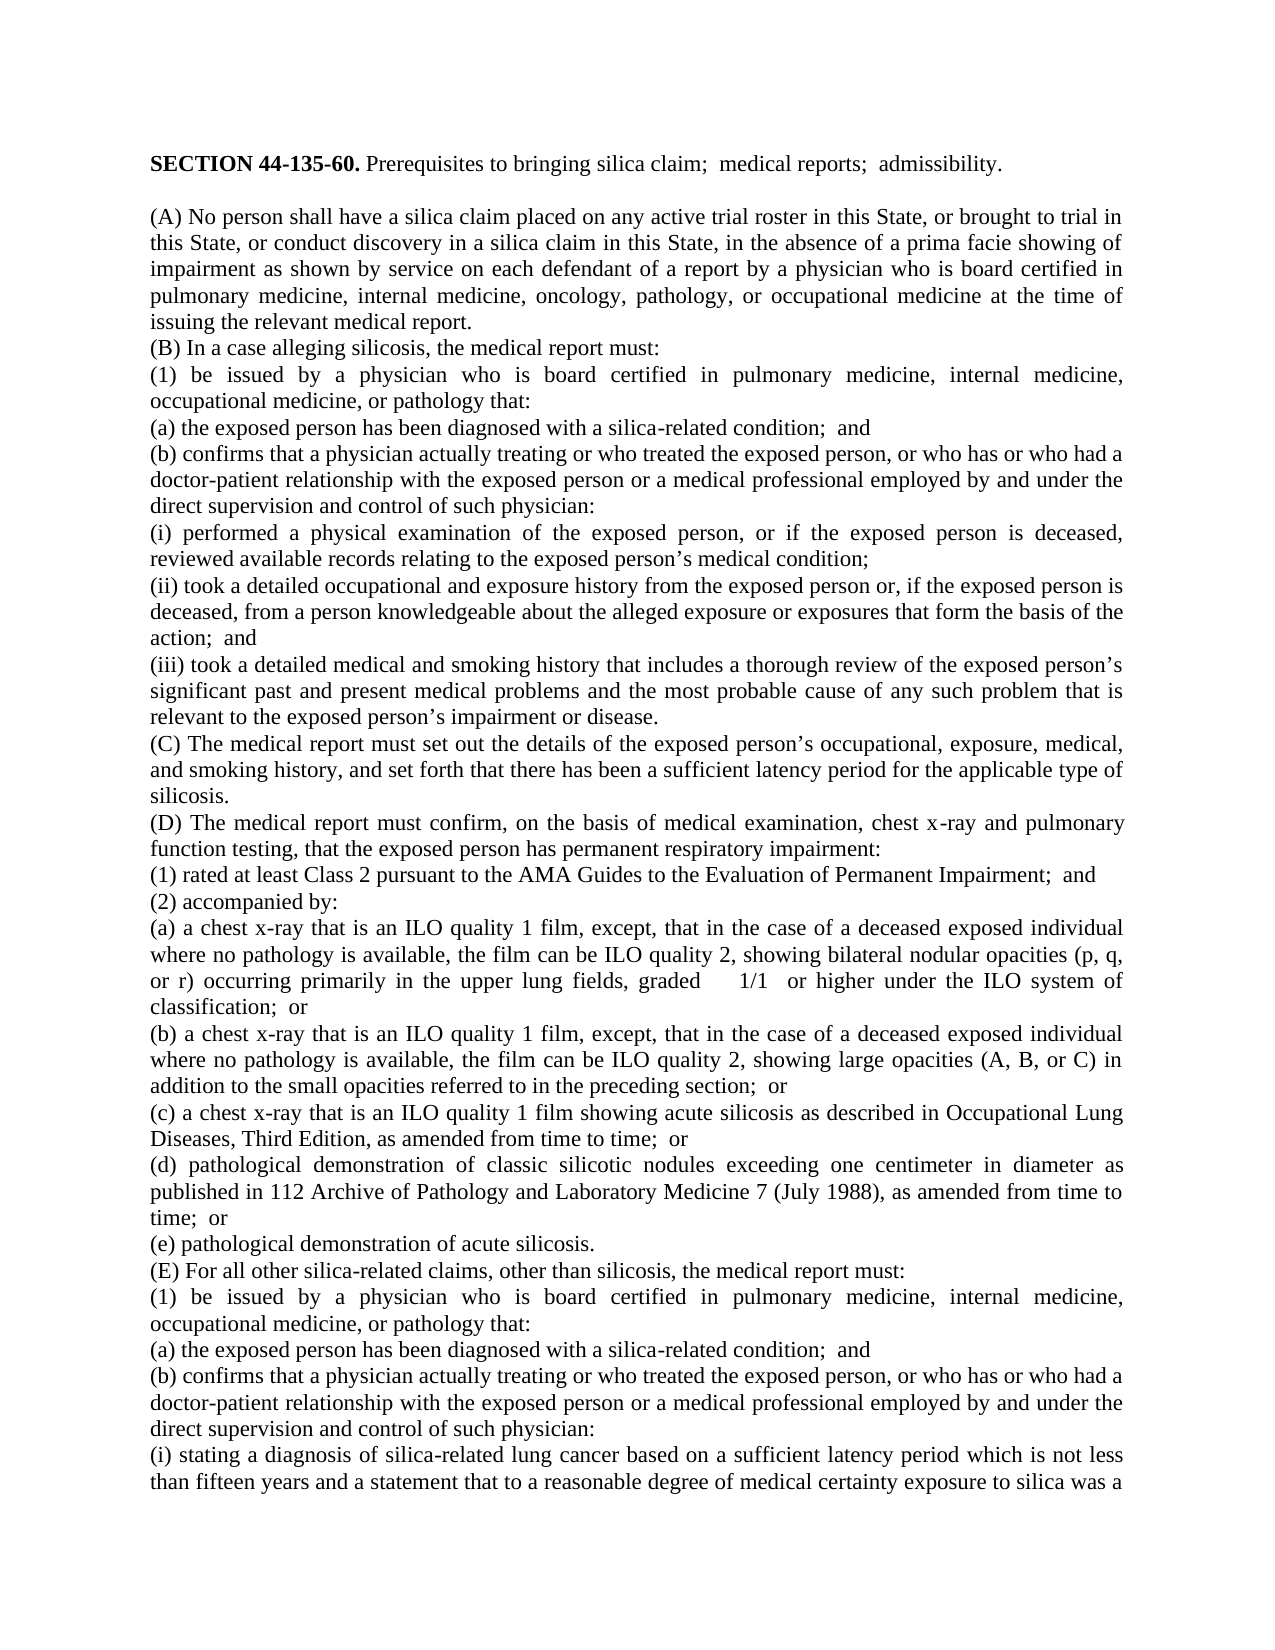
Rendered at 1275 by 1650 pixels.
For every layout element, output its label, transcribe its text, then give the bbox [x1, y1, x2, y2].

text (b) confirms that a physician actually treating or who treated the exposed person, or who has or who had a doctor-patient relationship with the exposed person or a medical professional employed by and under the direct supervision and control of such physician: [150, 440, 1125, 519]
text SECTION 44-135-60. Prerequisites to bringing silica claim; medical reports; admissibility. [150, 150, 1125, 176]
text (1) rated at least Class 2 pursuant to the AMA Guides to the Evaluation of Permanent Impairment; and [150, 862, 1125, 888]
text (iii) took a detailed medical and smoking history that includes a thorough review of the exposed person’s significant past and present medical problems and the most probable cause of any such problem that is relevant to the exposed person’s impairment or disease. [150, 651, 1125, 730]
text (b) confirms that a physician actually treating or who treated the exposed person, or who has or who had a doctor-patient relationship with the exposed person or a medical professional employed by and under the direct supervision and control of such physician: [150, 1362, 1125, 1441]
text (2) accompanied by: [150, 888, 1125, 914]
text (B) In a case alleging silicosis, the medical report must: [150, 334, 1125, 361]
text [150, 1441, 1125, 1494]
text (C) The medical report must set out the details of the exposed person’s occupational, exposure, medical, and smoking history, and set forth that there has been a sufficient latency period for the applicable type of silicosis. [150, 730, 1125, 809]
text (ii) took a detailed occupational and exposure history from the exposed person or, if the exposed person is deceased, from a person knowledgeable about the alleged exposure or exposures that form the basis of the action; and [150, 572, 1125, 651]
text (a) the exposed person has been diagnosed with a silica-related condition; and [150, 1336, 1125, 1362]
text (b) a chest x-ray that is an ILO quality 1 film, except, that in the case of a deceased exposed individual where no pathology is available, the film can be ILO quality 2, showing large opacities (A, B, or C) in addition to the small opacities referred to in the preceding section; or [150, 1020, 1125, 1099]
text (c) a chest x-ray that is an ILO quality 1 film showing acute silicosis as described in Occupational Lung Diseases, Third Edition, as amended from time to time; or [150, 1099, 1125, 1151]
text (a) the exposed person has been diagnosed with a silica-related condition; and [150, 413, 1125, 440]
text (1) be issued by a physician who is board certified in pulmonary medicine, internal medicine, occupational medicine, or pathology that: [150, 361, 1125, 413]
text (D) The medical report must confirm, on the basis of medical examination, chest x-ray and pulmonary function testing, that the exposed person has permanent respiratory impairment: [150, 809, 1125, 862]
text (i) performed a physical examination of the exposed person, or if the exposed person is deceased, reviewed available records relating to the exposed person’s medical condition; [150, 519, 1125, 572]
text (d) pathological demonstration of classic silicotic nodules exceeding one centimeter in diameter as published in 112 Archive of Pathology and Laboratory Medicine 7 (July 1988), as amended from time to time; or [150, 1151, 1125, 1231]
text (a) a chest x-ray that is an ILO quality 1 film, except, that in the case of a deceased exposed individual where no pathology is available, the film can be ILO quality 2, showing bilateral nodular opacities (p, q, or r) occurring primarily in the upper lung fields, graded 1/1 or higher under the ILO system of classification; or [150, 914, 1125, 1020]
text (A) No person shall have a silica claim placed on any active trial roster in this State, or brought to trial in this State, or conduct discovery in a silica claim in this State, in the absence of a prima facie showing of impairment as shown by service on each defendant of a report by a physician who is board certified in pulmonary medicine, internal medicine, oncology, pathology, or occupational medicine at the time of issuing the relevant medical report. [150, 203, 1125, 334]
text (1) be issued by a physician who is board certified in pulmonary medicine, internal medicine, occupational medicine, or pathology that: [150, 1283, 1125, 1336]
text (E) For all other silica-related claims, other than silicosis, the medical report must: [150, 1257, 1125, 1283]
text (e) pathological demonstration of acute silicosis. [150, 1231, 1125, 1257]
